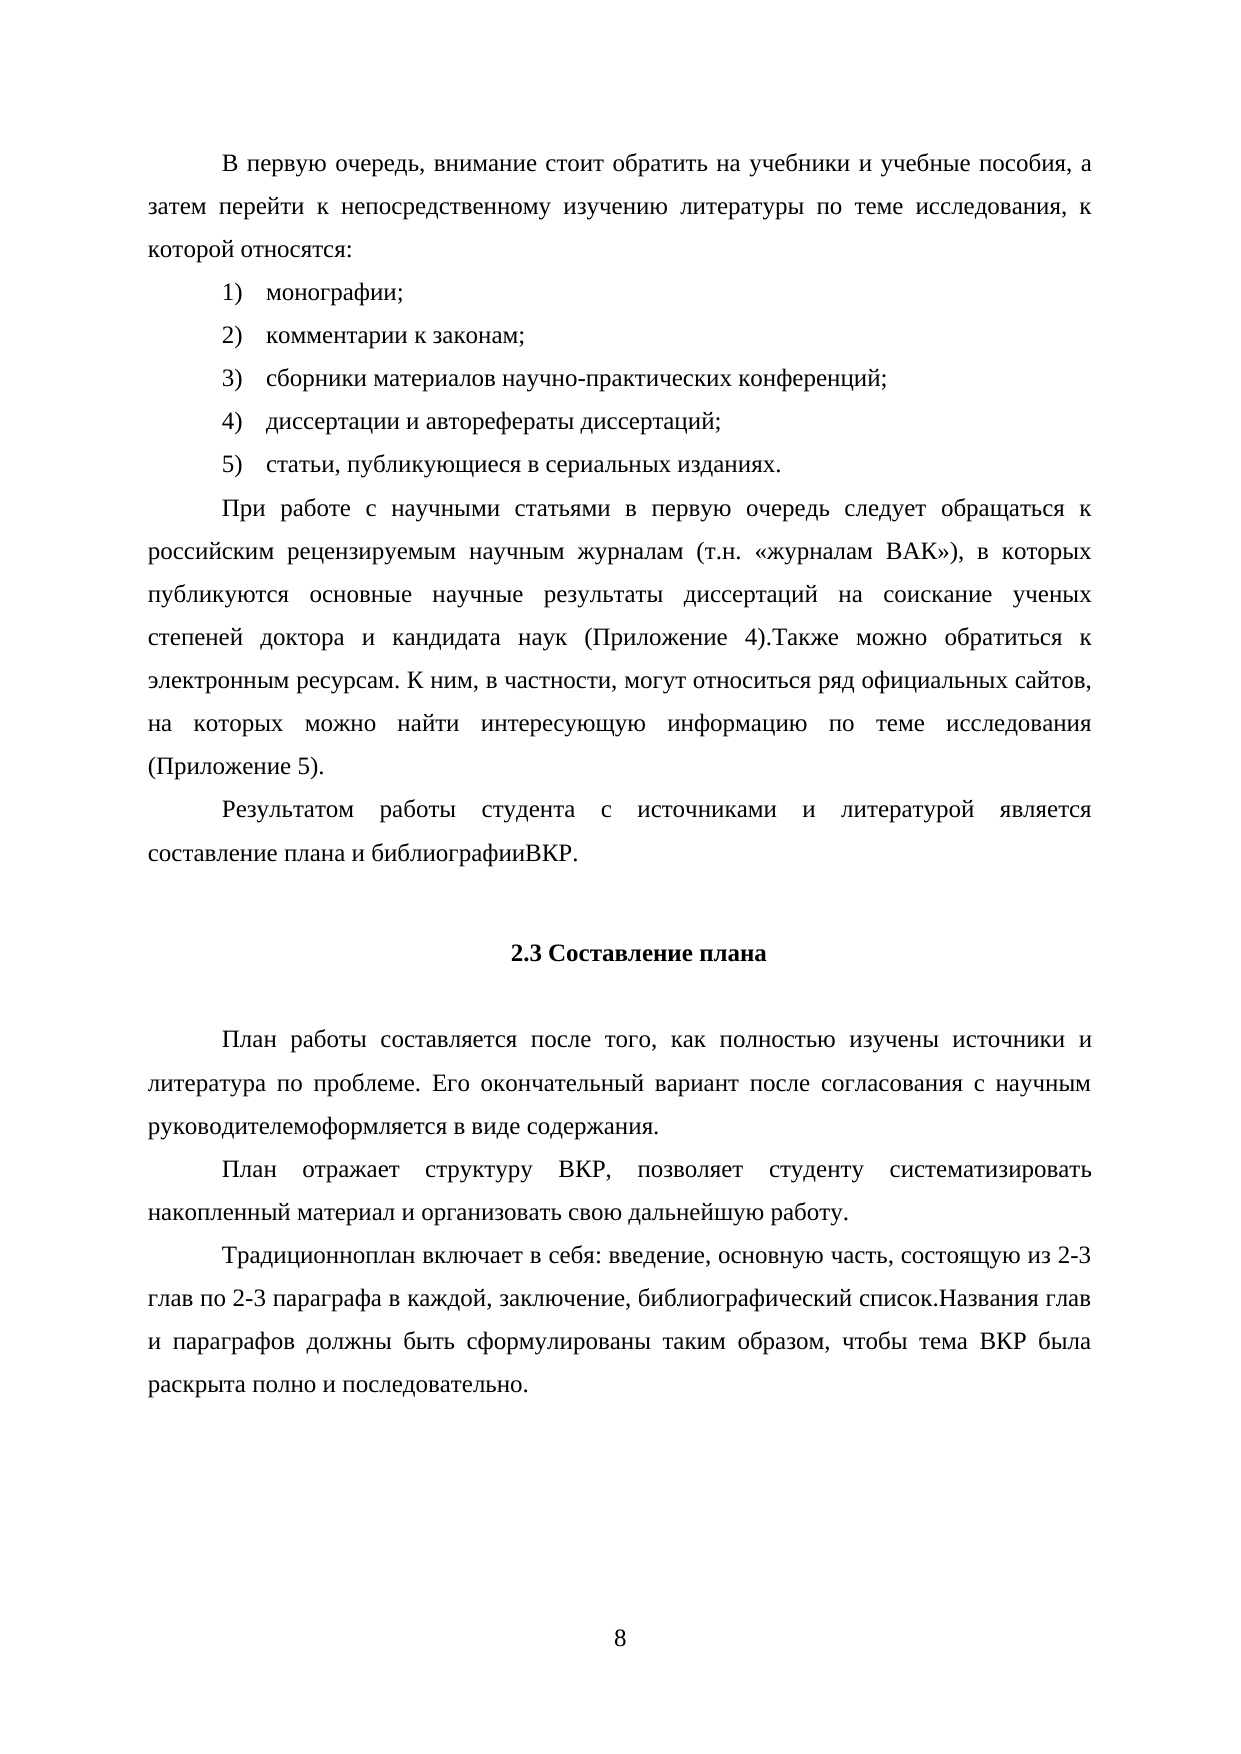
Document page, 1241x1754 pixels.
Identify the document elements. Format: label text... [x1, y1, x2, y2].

text Традиционноплан включает в себя: введение, основную часть, состоящую из 2-3 глав по 2-3 параграфа в каждой, заключение, библиографический список.Названия глав и параграфов должны быть сформулированы таким образом, чтобы тема ВКР была раскрыта полно и последовательно. [148, 1240, 1092, 1398]
list диссертации и авторефераты диссертаций; [148, 406, 1092, 435]
text План отражает структуру ВКР, позволяет студенту систематизировать накопленный материал и организовать свою дальнейшую работу. [148, 1154, 1092, 1226]
list монографии; [148, 277, 1092, 306]
list статьи, публикующиеся в сериальных изданиях. [148, 449, 1092, 478]
text План работы составляется после того, как полностью изучены источники и литература по проблеме. Его окончательный вариант после согласования с научным руководителемоформляется в виде содержания. [148, 1024, 1092, 1139]
text В первую очередь, внимание стоит обратить на учебники и учебные пособия, а затем перейти к непосредственному изучению литературы по теме исследования, к которой относятся: [148, 148, 1092, 263]
list Составление плана [185, 938, 1092, 967]
list При работе с научными статьями в первую очередь следует обращаться к российским рецензируемым научным журналам (т.н. «журналам ВАК»), в которых публикуются основные научные результаты диссертаций на соискание ученых степеней доктора и кандидата наук (Приложение 4).Также можно обратиться к электронным ресурсам. К ним, в частности, могут относиться ряд официальных сайтов, на которых можно найти интересующую информацию по теме исследования (Приложение 5). [148, 493, 1092, 780]
list сборники материалов научно-практических конференций; [148, 363, 1092, 392]
text Результатом работы студента с источниками и литературой является составление плана и библиографииВКР. [148, 794, 1092, 866]
list комментарии к законам; [148, 320, 1092, 349]
